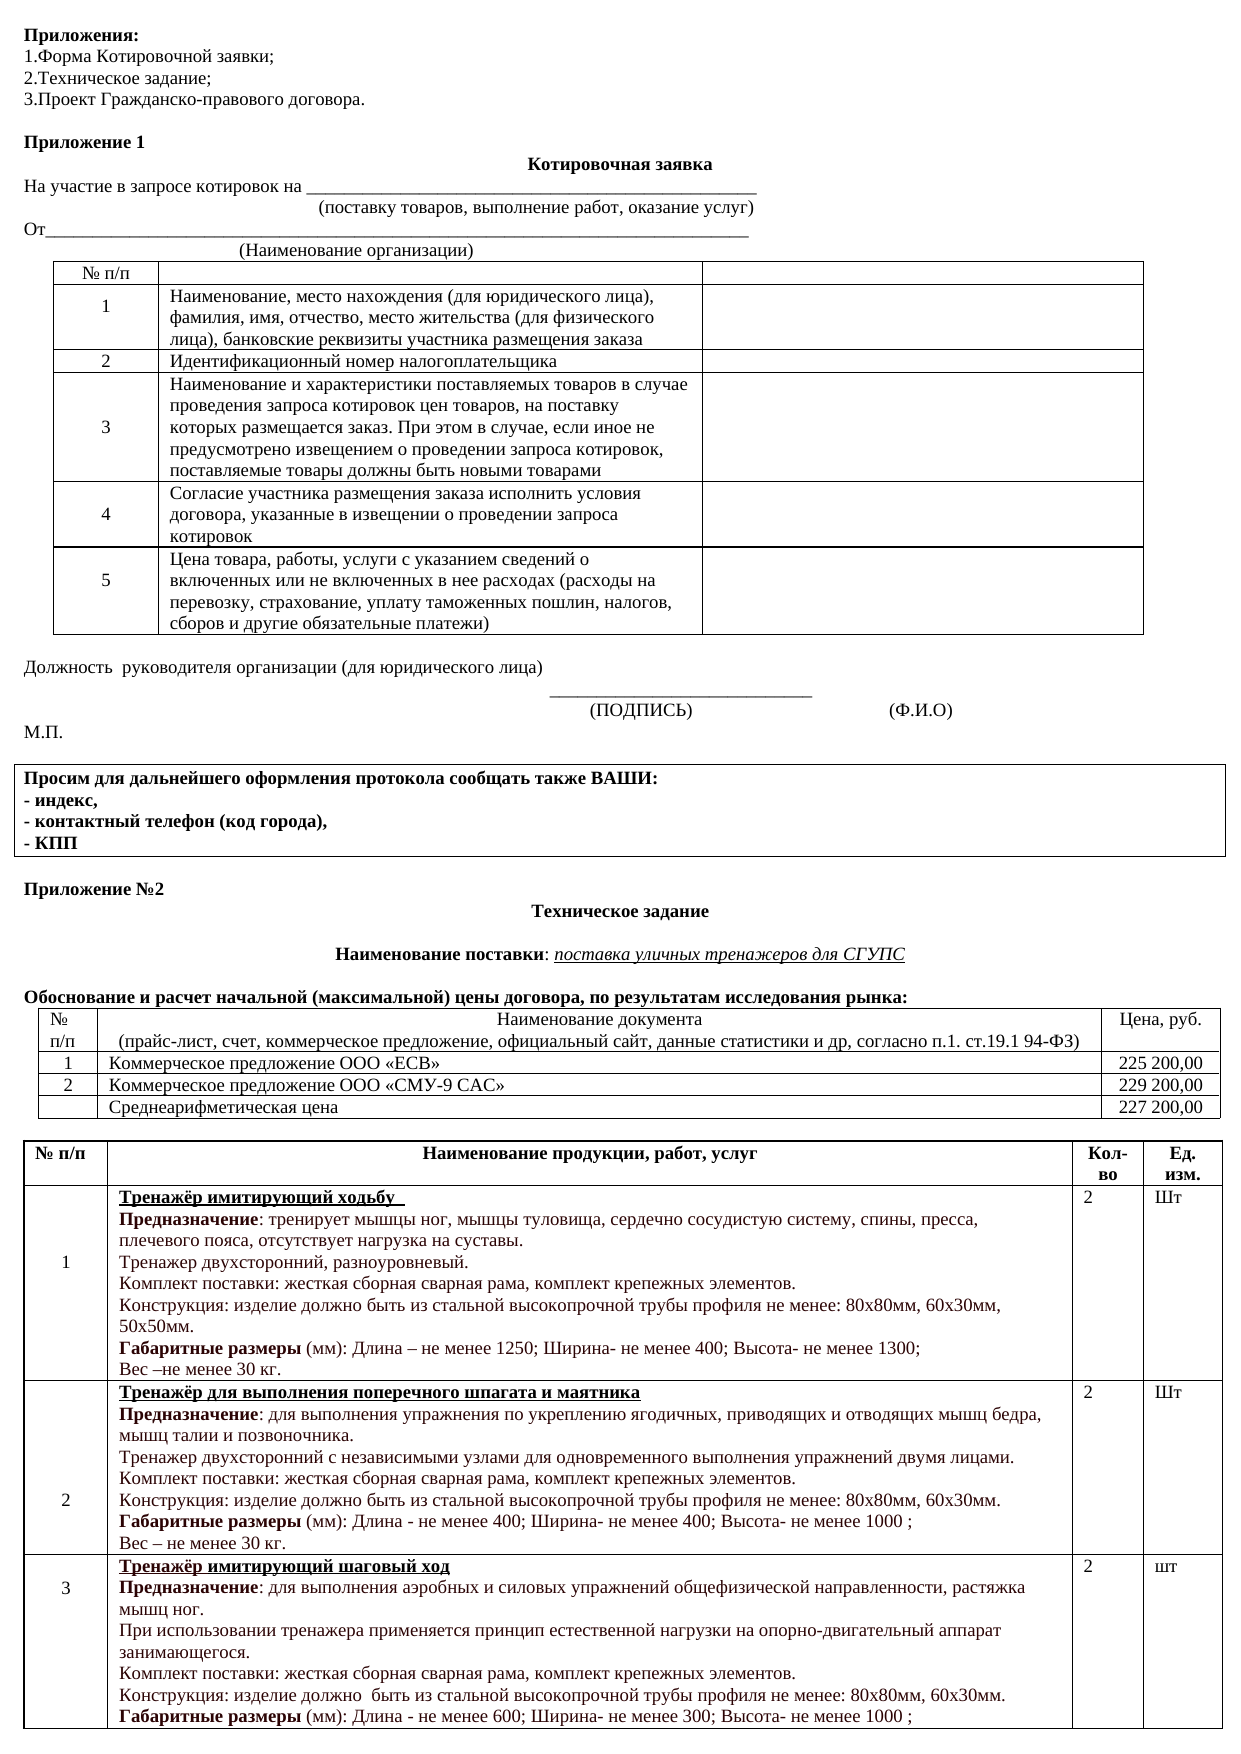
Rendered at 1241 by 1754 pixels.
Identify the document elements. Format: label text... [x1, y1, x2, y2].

table_cell Наименование, место нахождения (для юридического лица), фамилия, имя, отчество, место жительства (для физического лица), банковские реквизиты участника размещения заказа [159, 285, 702, 349]
table_cell Шт [1144, 1186, 1222, 1380]
text М.П. [24, 721, 1217, 742]
table_cell Коммерческое предложение ООО «ЕСВ» [98, 1052, 1101, 1073]
table_cell [703, 482, 1143, 546]
table_cell Среднеарифметическая цена [98, 1096, 1101, 1117]
table_cell 1 [54, 285, 158, 349]
table_cell 4 [54, 482, 158, 546]
table_cell 1 [25, 1186, 107, 1380]
text Приложение 1 [24, 131, 1217, 153]
table_cell 2 [1073, 1186, 1143, 1380]
table_cell 2 [1073, 1381, 1143, 1553]
table_cell [703, 548, 1143, 634]
text - КПП [15, 829, 1225, 856]
table_cell [703, 350, 1143, 372]
text 3.Проект Гражданско-правового договора. [24, 88, 1217, 110]
text (поставку товаров, выполнение работ, оказание услуг) [24, 196, 1217, 218]
text От___________________________________________________________________________ [24, 218, 1217, 239]
text Наименование поставки: поставка уличных тренажеров для СГУПС [24, 943, 1217, 964]
table_cell Коммерческое предложение ООО «СМУ-9 САС» [98, 1074, 1101, 1095]
table_header Ед. изм. [1144, 1142, 1222, 1185]
text (ПОДПИСЬ) (Ф.И.О) [24, 699, 1217, 721]
table_cell шт [1144, 1555, 1222, 1728]
text (Наименование организации) [24, 239, 1217, 261]
text Должность руководителя организации (для юридического лица) [24, 656, 1217, 678]
text - контактный телефон (код города), [24, 810, 1217, 829]
table_cell 2 [25, 1381, 107, 1553]
table_cell Согласие участника размещения заказа исполнить условия договора, указанные в извещении о проведении запроса котировок [159, 482, 702, 546]
table_header Наименование документа (прайс-лист, счет, коммерческое предложение, официальный сайт, данные статистики и др, согласно п.1. ст.19.1 94-ФЗ) [98, 1009, 1101, 1051]
table_header № п/п [54, 262, 158, 283]
table_cell 2 [1073, 1555, 1143, 1728]
table_cell 227 200,00 [1102, 1095, 1220, 1117]
text На участие в запросе котировок на ________________________________________________ [24, 174, 1217, 196]
table_cell 2 [39, 1074, 97, 1095]
text ____________________________ [24, 678, 1217, 699]
text Приложение №2 [24, 878, 1217, 900]
text Обоснование и расчет начальной (максимальной) цены договора, по результатам исследования рынка: [24, 986, 1217, 1007]
table_cell 3 [54, 373, 158, 481]
table_cell Наименование и характеристики поставляемых товаров в случае проведения запроса котировок цен товаров, на поставку которых размещается заказ. При этом в случае, если иное не предусмотрено извещением о проведении запроса котировок, поставляемые товары должны быть новыми товарами [159, 373, 702, 481]
text Приложения: [24, 24, 1217, 45]
text Техническое задание [24, 900, 1217, 921]
table_cell Цена товара, работы, услуги с указанием сведений о включенных или не включенных в нее расходах (расходы на перевозку, страхование, уплату таможенных пошлин, налогов, сборов и другие обязательные платежи) [159, 548, 702, 634]
table_cell Тренажёр для выполнения поперечного шпагата и маятника Предназначение: для выполнения упражнения по укреплению ягодичных, приводящих и отводящих мышц бедра, мышц талии и позвоночника. Тренажер двухсторонний с независимыми узлами для одновременного выполнения упражнений двумя лицами. Комплект поставки: жесткая сборная сварная рама, комплект крепежных элементов. Конструкция: изделие должно быть из стальной высокопрочной трубы профиля не менее: 80х80мм, 60х30мм. Габаритные размеры (мм): Длина - не менее 400; Ширина- не менее 400; Высота- не менее 1000 ; Вес – не менее . [108, 1381, 1072, 1553]
table_cell 1 [39, 1052, 97, 1073]
text 2.Техническое задание; [24, 67, 1217, 88]
table_header Цена, руб. [1102, 1009, 1220, 1051]
text Котировочная заявка [24, 153, 1217, 174]
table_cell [108, 1555, 1072, 1728]
text - индекс, [24, 789, 1217, 810]
table_header Кол-во [1073, 1142, 1143, 1185]
table_cell Тренажёр имитирующий ходьбу Предназначение: тренирует мышцы ног, мышцы туловища, сердечно сосудистую систему, спины, пресса, плечевого пояса, отсутствует нагрузка на суставы. Тренажер двухсторонний, разноуровневый. Комплект поставки: жесткая сборная сварная рама, комплект крепежных элементов. Конструкция: изделие должно быть из стальной высокопрочной трубы профиля не менее: 80х80мм, 60х30мм, 50х50мм. Габаритные размеры (мм): Длина – не менее 1250; Ширина- не менее 400; Высота- не менее 1300; Вес –не менее . [108, 1186, 1072, 1380]
text 1.Форма Котировочной заявки; [24, 45, 1217, 67]
table_header Наименование продукции, работ, услуг [108, 1142, 1072, 1185]
table_cell [703, 285, 1143, 349]
table_cell [703, 373, 1143, 481]
table_header [703, 262, 1143, 283]
text Просим для дальнейшего оформления протокола сообщать также ВАШИ: [15, 765, 1225, 789]
table_cell Идентификационный номер налогоплательщика [159, 350, 702, 372]
table_header № п/п [25, 1142, 107, 1185]
table_cell [39, 1096, 97, 1117]
table_cell 225 200,00 [1102, 1051, 1220, 1073]
table_cell Шт [1144, 1381, 1222, 1553]
table_cell 3 [25, 1555, 107, 1728]
table_header [159, 262, 702, 283]
table_cell 5 [54, 548, 158, 634]
table_cell 229 200,00 [1102, 1073, 1220, 1095]
table_cell 2 [54, 350, 158, 372]
table_header № п/п [39, 1009, 97, 1051]
